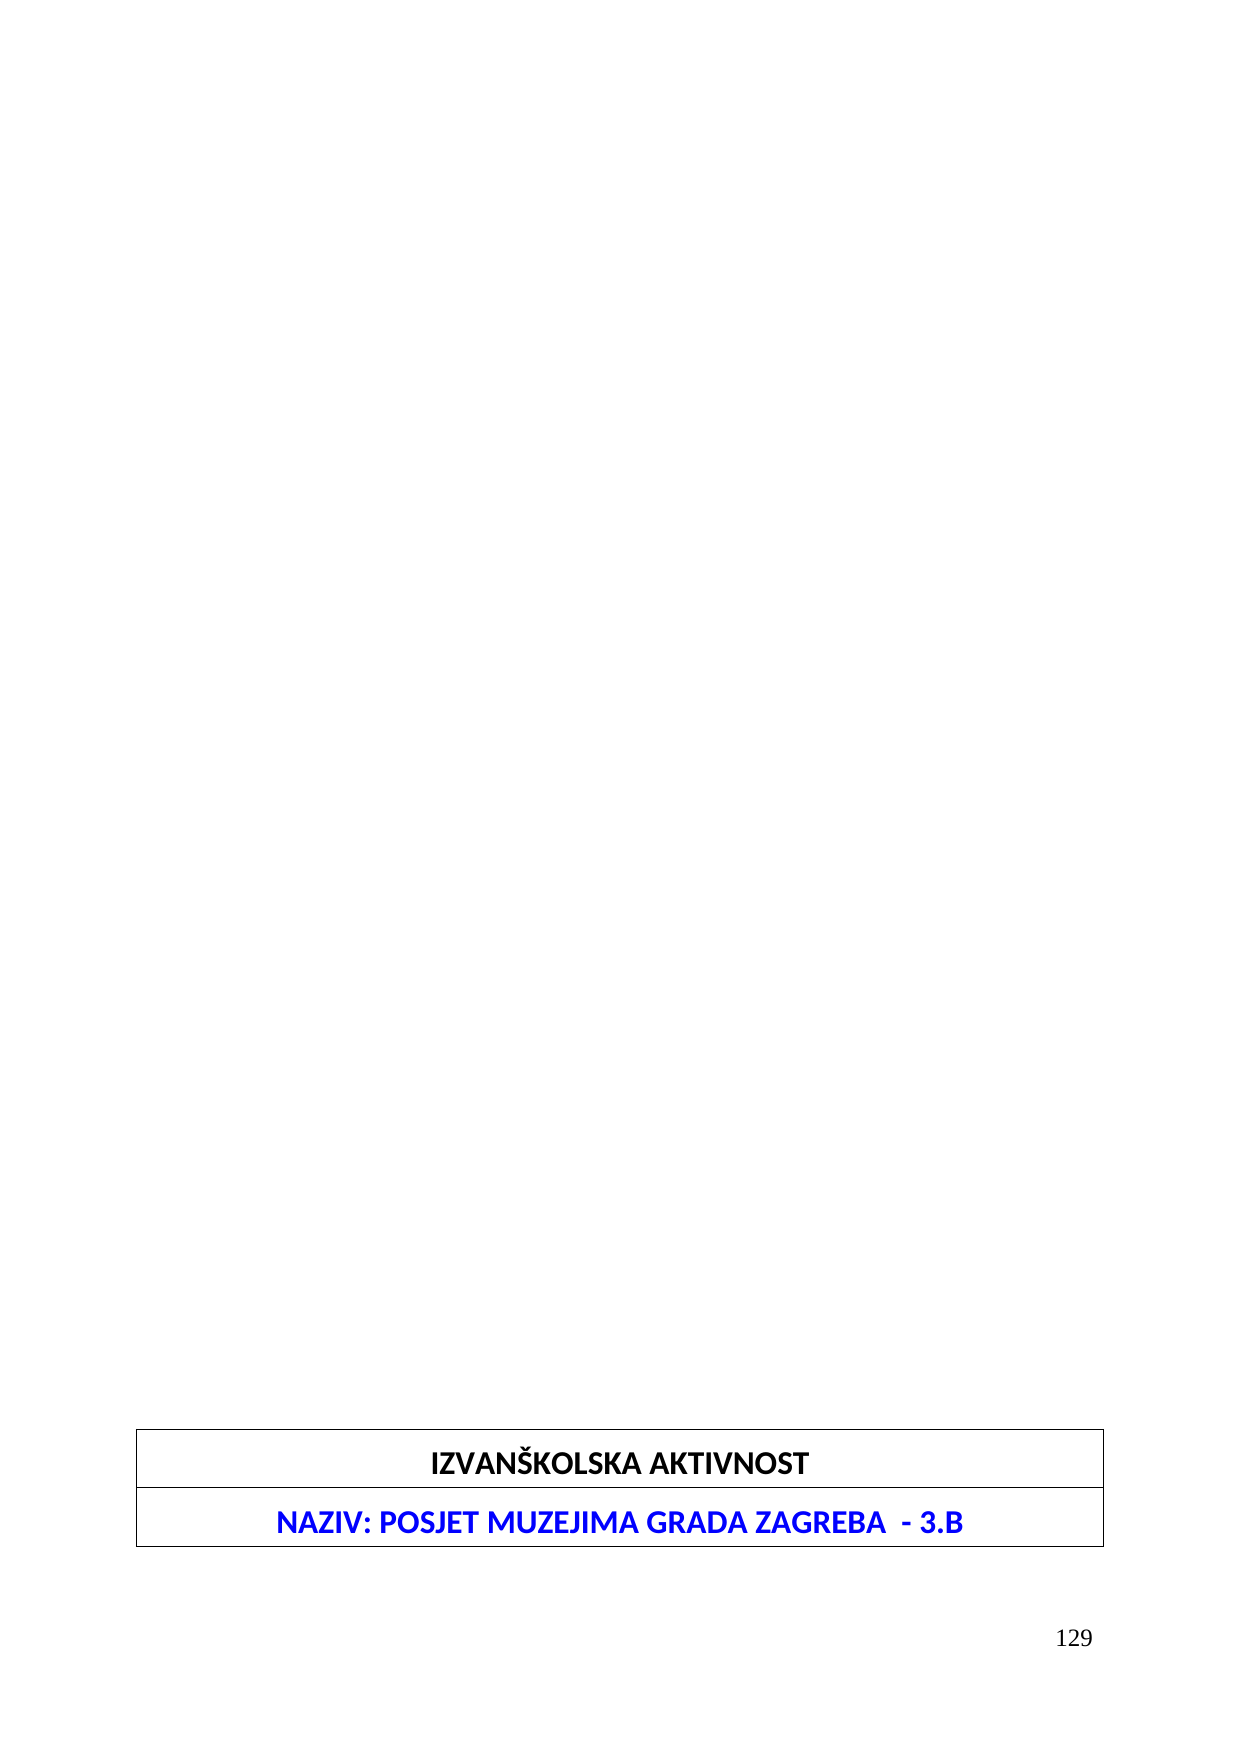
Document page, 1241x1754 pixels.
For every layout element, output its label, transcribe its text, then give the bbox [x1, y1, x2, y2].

table_cell naziv: POSJET muzejima grada zagreba - 3.b [137, 1488, 1103, 1546]
table_header IZVANŠKOLSKA AKTIVNOST [137, 1430, 1103, 1487]
